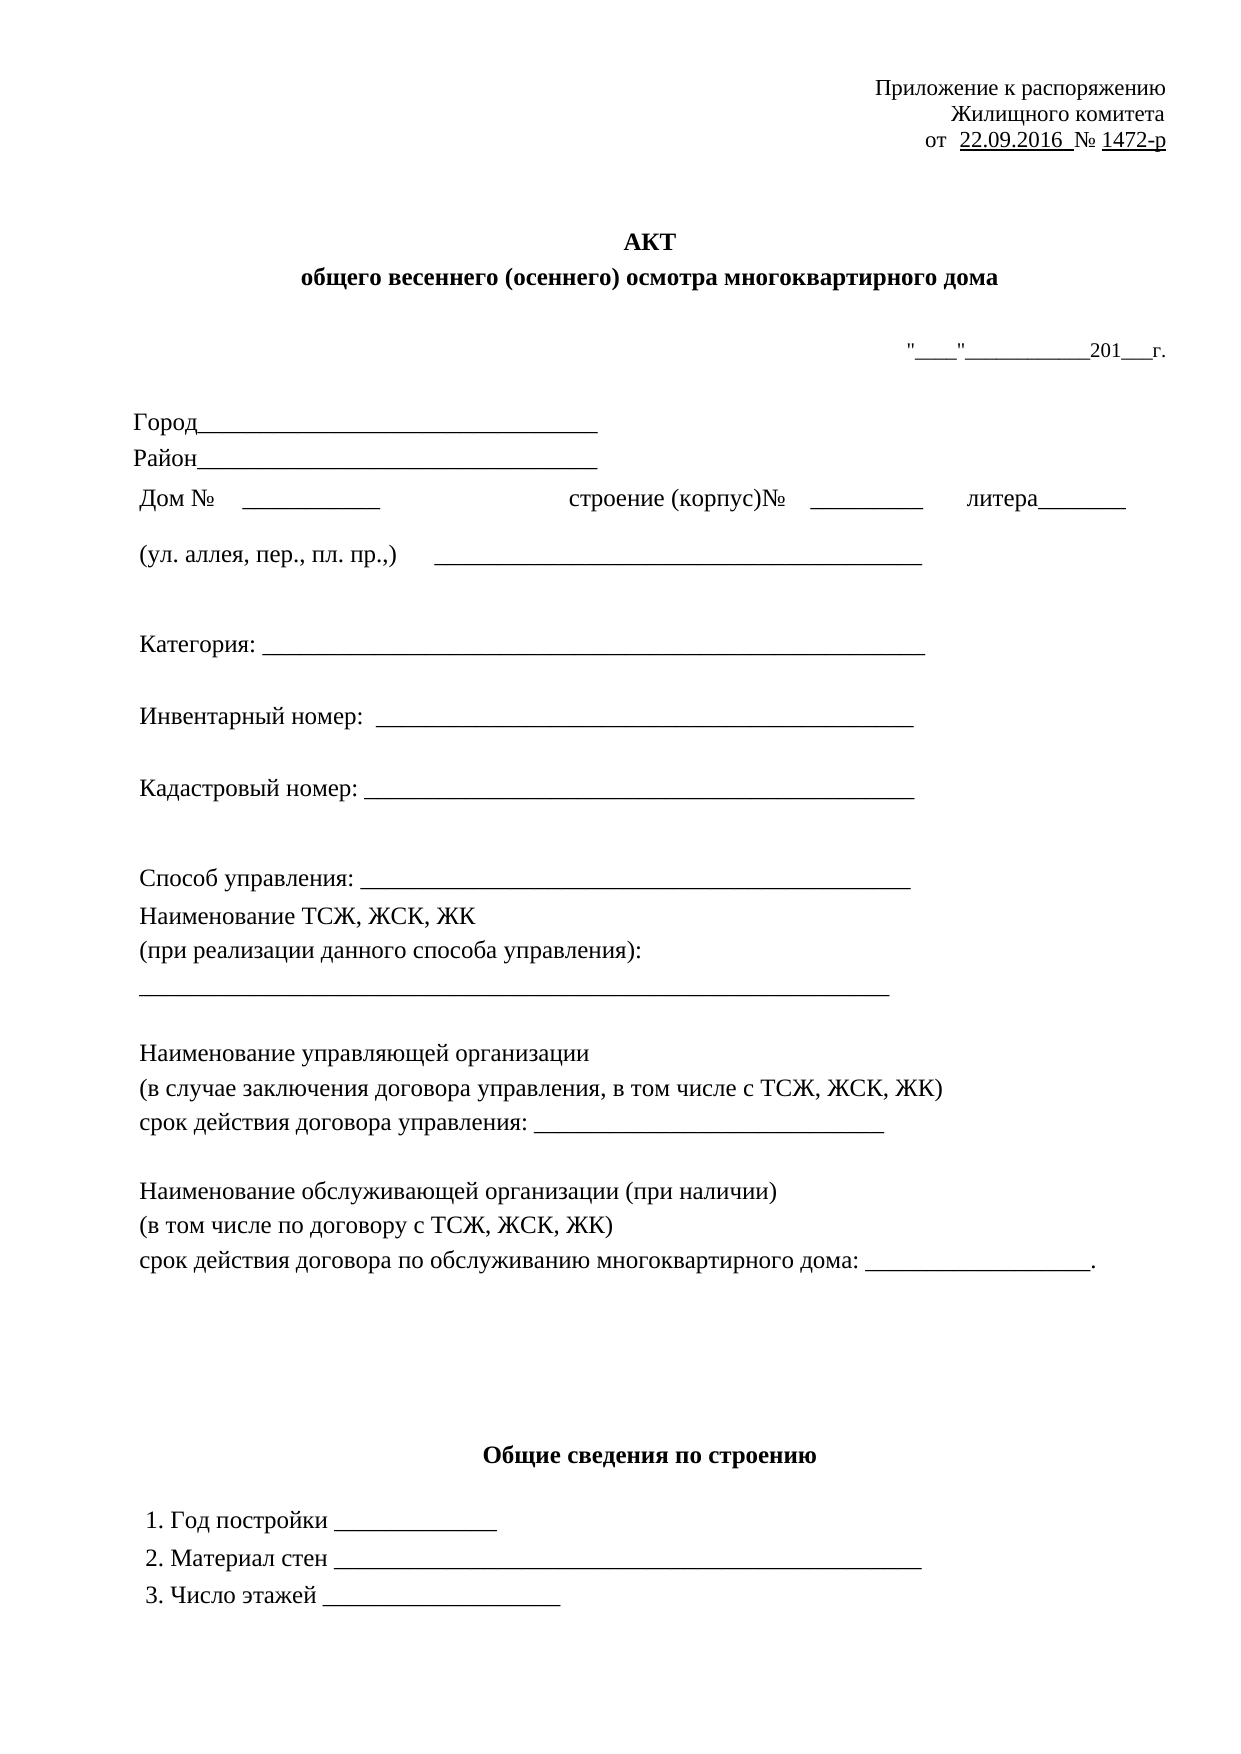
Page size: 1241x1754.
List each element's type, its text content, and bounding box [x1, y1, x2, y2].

table_cell 2. Материал стен _______________________________________________ [138, 1536, 1181, 1573]
table_cell _______________________________________ [420, 532, 1240, 588]
table_cell Дом № [131, 476, 228, 532]
text Район________________________________ [133, 438, 1166, 472]
table_cell 3. Число этажей ___________________ [138, 1574, 1181, 1611]
table_cell Способ управления: ____________________________________________ [131, 822, 1240, 894]
table_cell Кадастровый номер: ____________________________________________ [131, 766, 1240, 822]
table_header 1. Год постройки _____________ [138, 1499, 1181, 1536]
text от 22.09.2016 № 1472-р [133, 127, 1166, 153]
text Город________________________________ [133, 401, 1166, 435]
text АКТ общего весеннего (осеннего) осмотра многоквартирного дома [133, 222, 1166, 290]
table_cell строение (корпус)№ [561, 476, 796, 532]
text Приложение к распоряжению [133, 74, 1166, 100]
table_cell Инвентарный номер: ___________________________________________ [131, 694, 1240, 766]
text Жилищного комитета [133, 100, 1166, 127]
text "____"____________201___г. [133, 293, 1166, 362]
table_cell Категория: _____________________________________________________ [131, 588, 1240, 694]
text Общие сведения по строению [133, 1435, 1166, 1469]
table_cell Наименование ТСЖ, ЖСК, ЖК (при реализации данного способа управления): ____________________________________________________________ Наименование управляющей организации (в случае заключения договора управления, в том числе с ТСЖ, ЖСК, ЖК) срок действия договора управления: ____________________________ Наименование обслуживающей организации (при наличии) (в том числе по договору с ТСЖ, ЖСК, ЖК) срок действия договора по обслуживанию многоквартирного дома: __________________. [131, 894, 1240, 1406]
table_cell (ул. аллея, пер., пл. пр.,) [131, 532, 420, 588]
table_cell _________ литера_______ [796, 476, 1240, 532]
table_cell ___________ [229, 476, 561, 532]
